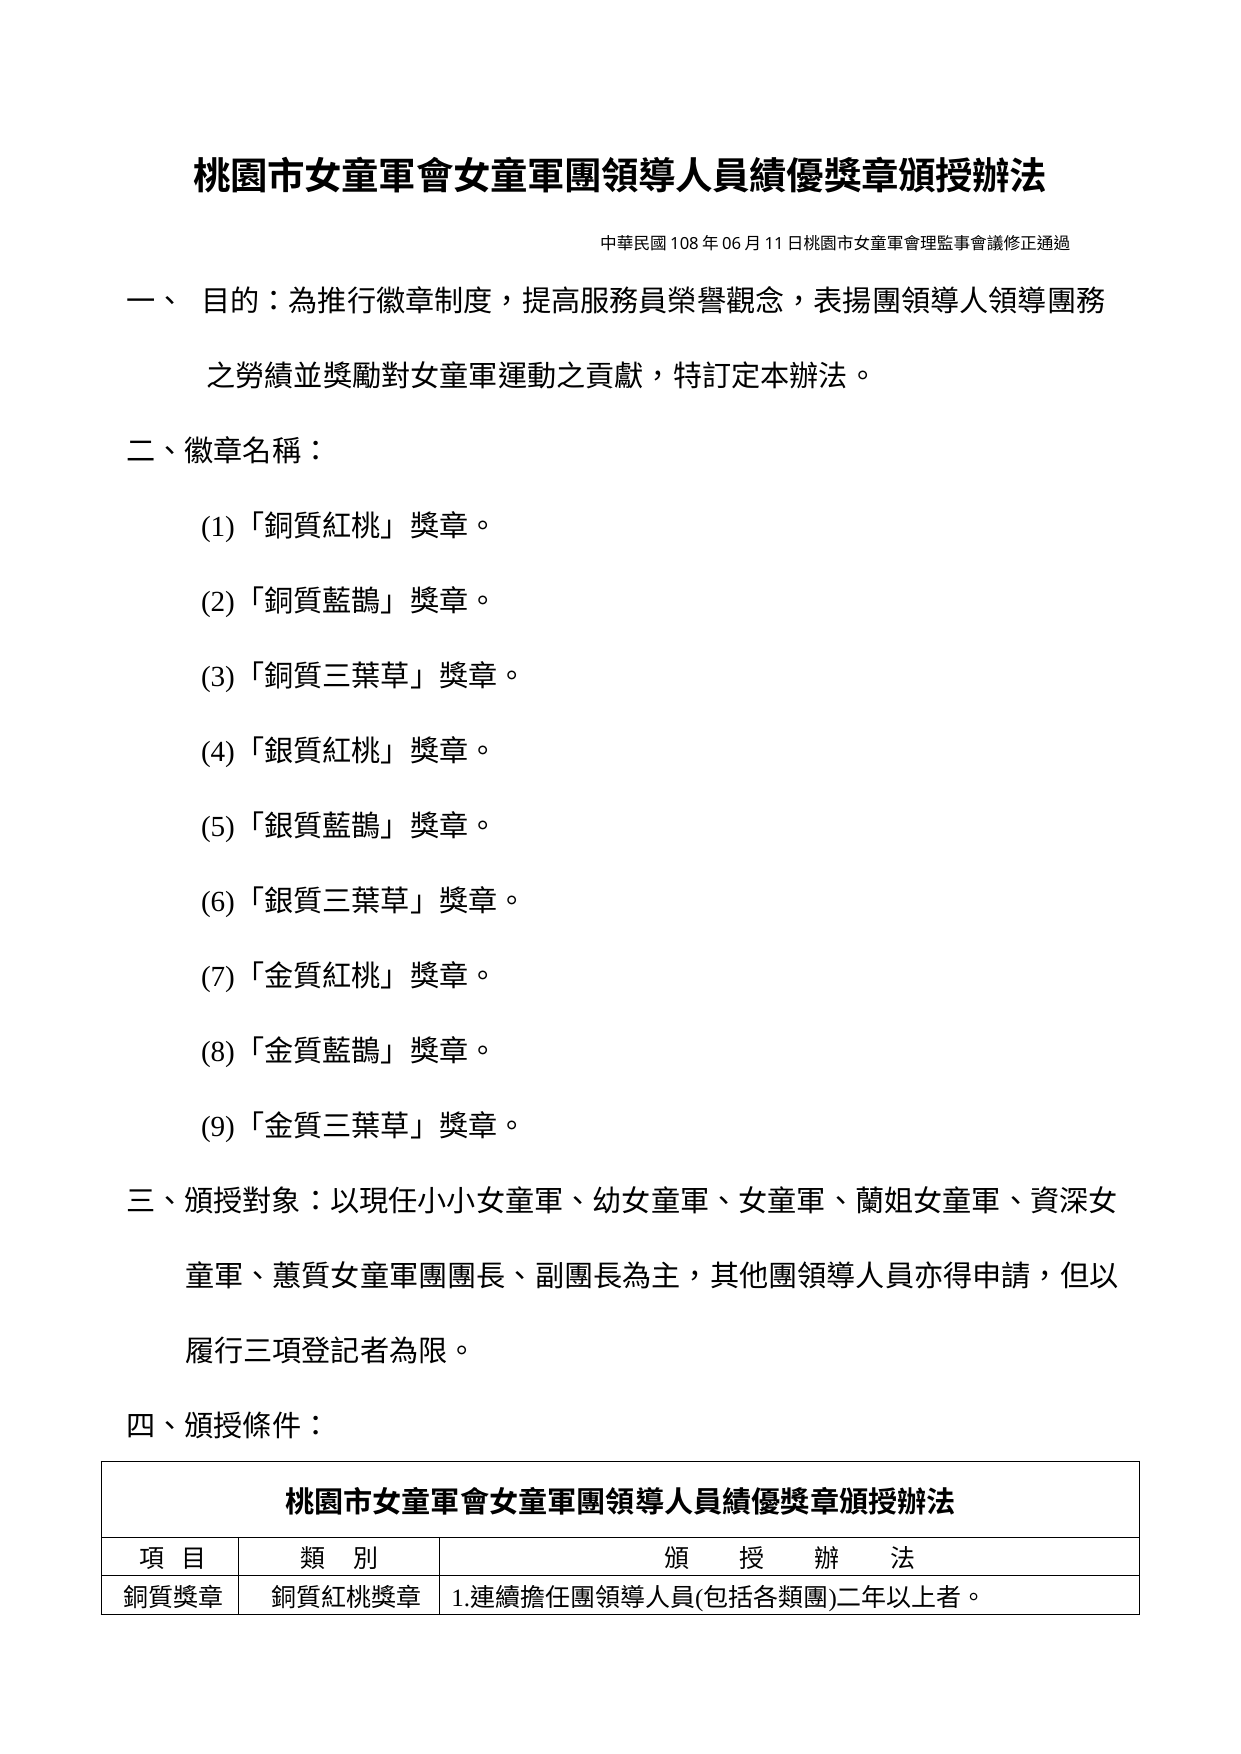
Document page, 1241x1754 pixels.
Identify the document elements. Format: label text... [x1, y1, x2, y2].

list 目的：為推行徽章制度，提高服務員榮譽觀念，表揚團領導人領導團務 [126, 261, 1128, 336]
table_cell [440, 1576, 1139, 1614]
text (4)「銀質紅桃」獎章。 [201, 711, 1128, 786]
text 二、徽章名稱： [126, 411, 1128, 486]
text (1)「銅質紅桃」獎章。 [201, 486, 1128, 561]
text 之勞績並獎勵對女童軍運動之貢獻，特訂定本辦法。 [126, 336, 1128, 411]
text (2)「銅質藍鵲」獎章。 [201, 561, 1128, 636]
text 中華民國108年06月11日桃園市女童軍會理監事會議修正通過 [112, 223, 1128, 261]
table_cell 頒 授 辦 法 [440, 1538, 1139, 1575]
table_cell 類 別 [239, 1538, 439, 1575]
text 桃園市女童軍會女童軍團領導人員績優獎章頒授辦法 [112, 136, 1128, 211]
table_cell 銅質紅桃獎章 [239, 1576, 439, 1614]
table_header 桃園市女童軍會女童軍團領導人員績優獎章頒授辦法 [102, 1462, 1139, 1537]
text (3)「銅質三葉草」獎章。 [201, 636, 1128, 711]
text (5)「銀質藍鵲」獎章。 [201, 786, 1128, 861]
table_cell 銅質獎章 [102, 1576, 238, 1614]
text (6)「銀質三葉草」獎章。 [201, 861, 1128, 936]
text (9)「金質三葉草」獎章。 [201, 1086, 1128, 1161]
text 四、頒授條件： [126, 1386, 1128, 1461]
text (7)「金質紅桃」獎章。 [201, 936, 1128, 1011]
table_cell 項 目 [102, 1538, 238, 1575]
text (8)「金質藍鵲」獎章。 [201, 1011, 1128, 1086]
text 三、頒授對象：以現任小小女童軍、幼女童軍、女童軍、蘭姐女童軍、資深女童軍、蕙質女童軍團團長、副團長為主，其他團領導人員亦得申請，但以履行三項登記者為限。 [126, 1161, 1128, 1386]
